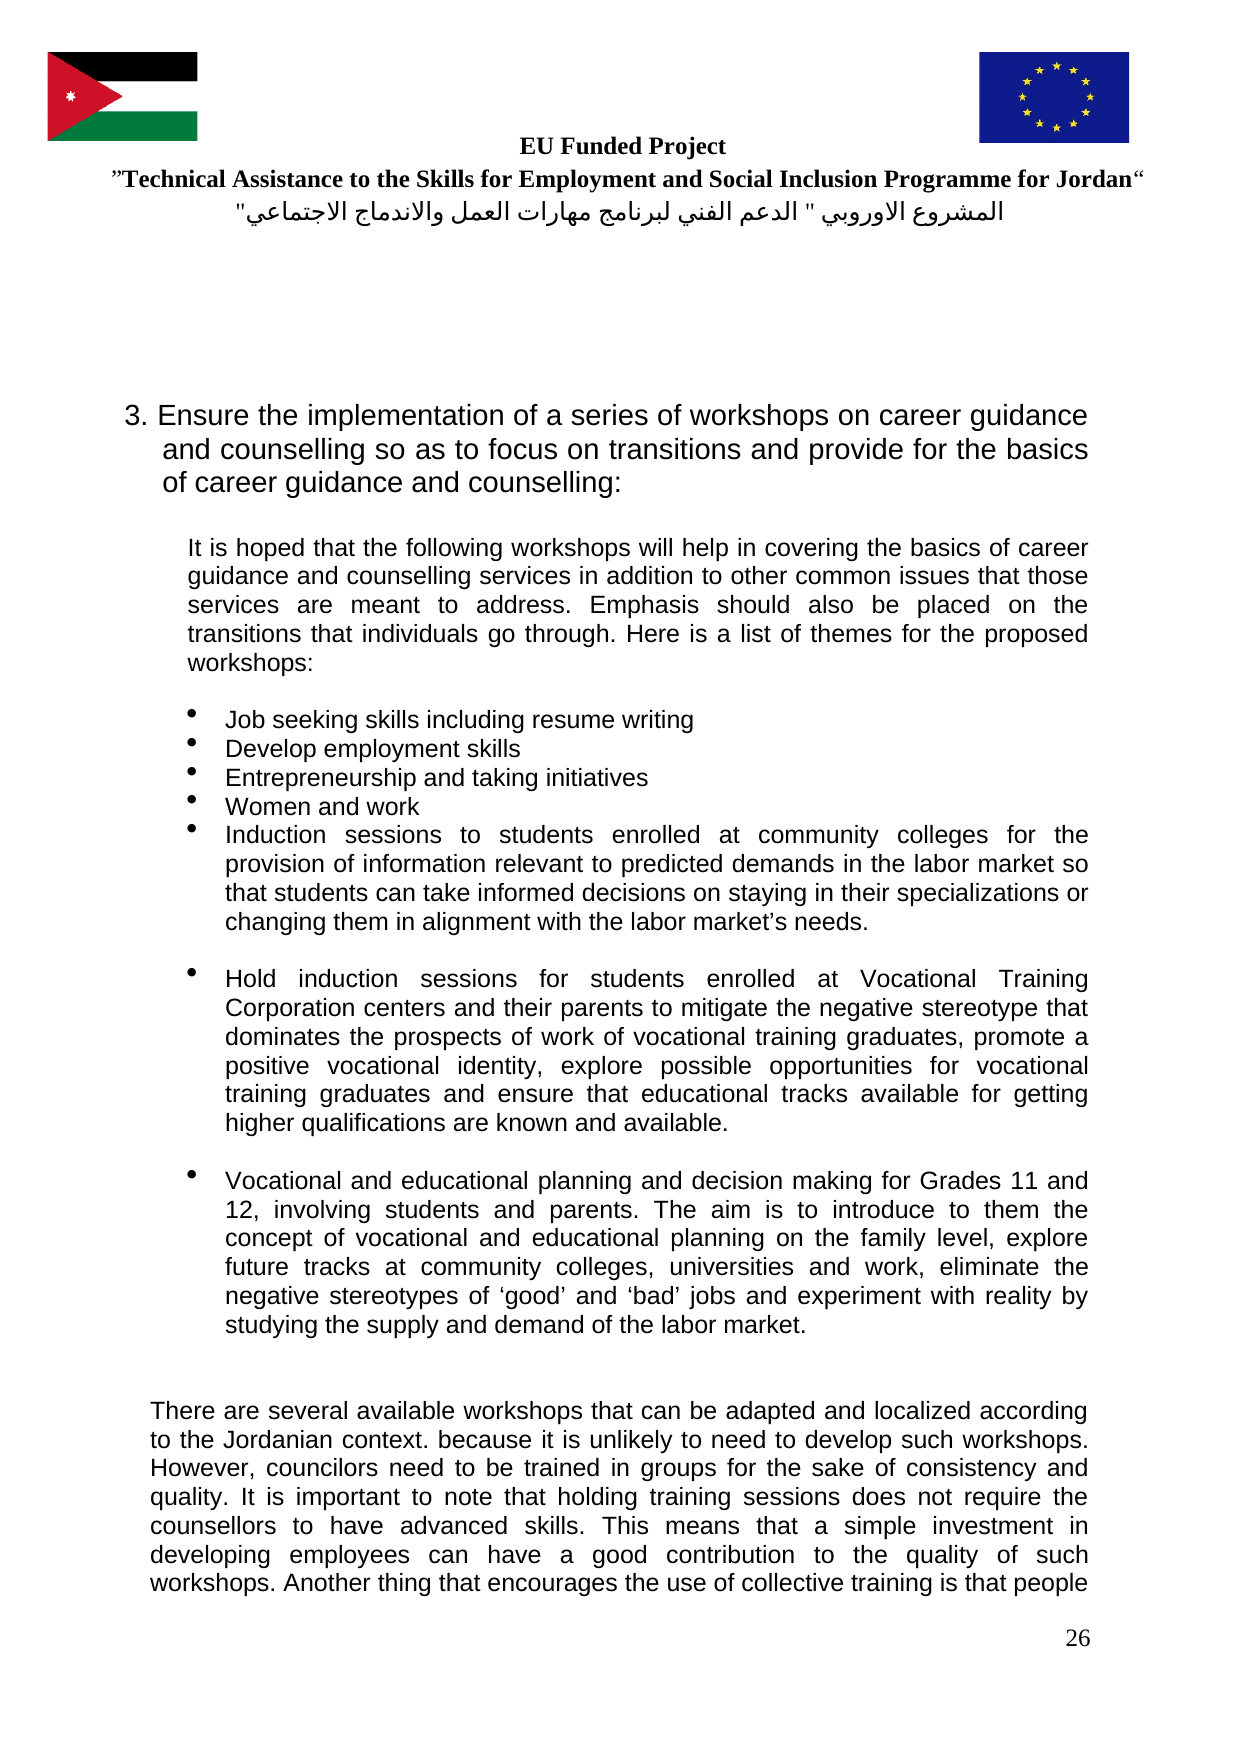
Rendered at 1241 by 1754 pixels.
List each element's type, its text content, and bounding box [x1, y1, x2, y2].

list Women and work [187, 792, 1090, 821]
list Hold induction sessions for students enrolled at Vocational Training Corporation centers and their parents to mitigate the negative stereotype that dominates the prospects of work of vocational training graduates, promote a positive vocational identity, explore possible opportunities for vocational training graduates and ensure that educational tracks available for getting higher qualifications are known and available. [187, 964, 1090, 1137]
picture [47, 52, 198, 141]
list Vocational and educational planning and decision making for Grades 11 and 12, involving students and parents. The aim is to introduce to them the concept of vocational and educational planning on the family level, explore future tracks at community colleges, universities and work, eliminate the negative stereotypes of ‘good’ and ‘bad’ jobs and experiment with reality by studying the supply and demand of the labor market. [187, 1166, 1090, 1338]
text 3. Ensure the implementation of a series of workshops on career guidance and counselling so as to focus on transitions and provide for the basics of career guidance and counselling: [90, 398, 1090, 499]
list Entrepreneurship and taking initiatives [187, 763, 1090, 792]
picture [979, 52, 1130, 143]
text It is hoped that the following workshops will help in covering the basics of career guidance and counselling services in addition to other common issues that those services are meant to address. Emphasis should also be placed on the transitions that individuals go through. Here is a list of themes for the proposed workshops: [187, 533, 1090, 676]
list Develop employment skills [187, 734, 1090, 763]
list Induction sessions to students enrolled at community colleges for the provision of information relevant to predicted demands in the labor market so that students can take informed decisions on staying in their specializations or changing them in alignment with the labor market’s needs. [187, 821, 1090, 936]
list Job seeking skills including resume writing [187, 705, 1090, 734]
